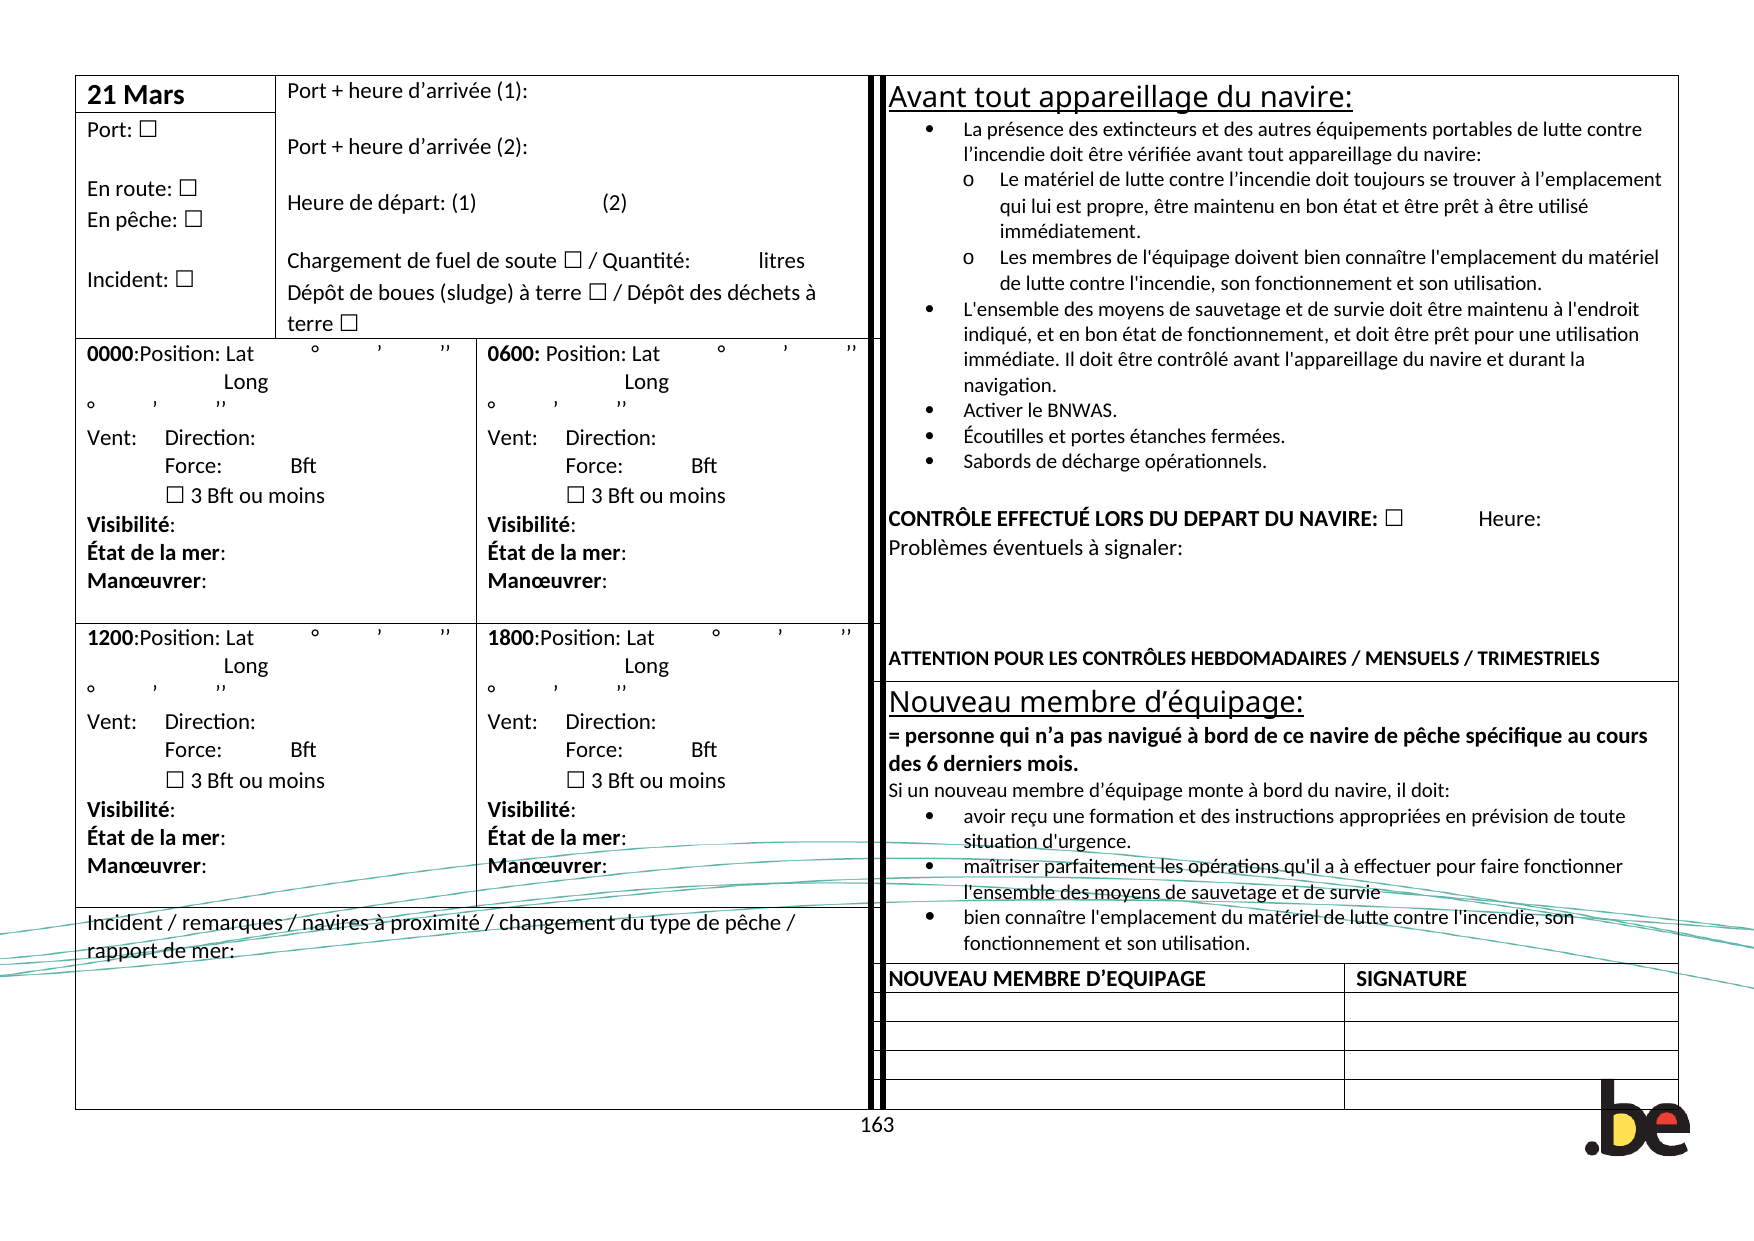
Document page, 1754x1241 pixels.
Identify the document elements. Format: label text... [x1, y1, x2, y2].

table_cell Incident / remarques / navires à proximité / changement du type de pêche / rapport de mer: [76, 908, 868, 1108]
table_cell 1800:Position: Lat ° ’ ’’ Long ° ’ ’’ Vent: Direction: Force: Bft 3 Bft ou moins Visibilité: État de la mer: Manœuvrer: [477, 624, 868, 907]
table_cell Nouveau membre d’équipage: = personne qui n’a pas navigué à bord de ce navire de pêche spécifique au cours des 6 derniers mois. Si un nouveau membre d’équipage monte à bord du navire, il doit: avoir reçu une formation et des instructions appropriées en prévision de toute situation d'urgence. maîtriser parfaitement les opérations qu'il a à effectuer pour faire fonctionner l'ensemble des moyens de sauvetage et de survie bien connaître l'emplacement du matériel de lutte contre l'incendie, son fonctionnement et son utilisation. [886, 682, 1678, 963]
table_cell [1345, 993, 1678, 1021]
table_cell 1200:Position: Lat ° ’ ’’ Long ° ’ ’’ Vent: Direction: Force: Bft 3 Bft ou moins Visibilité: État de la mer: Manœuvrer: [76, 624, 476, 907]
table_cell SIGNATURE [1345, 964, 1678, 992]
table_cell [886, 1080, 1344, 1108]
table_cell 0600: Position: Lat ° ’ ’’ Long ° ’ ’’ Vent: Direction: Force: Bft 3 Bft ou moins Visibilité: État de la mer: Manœuvrer: [477, 339, 868, 622]
table_cell [1345, 1080, 1678, 1108]
table_header 21 Mars [76, 76, 275, 112]
table_cell Port: En route: En pêche: Incident: [76, 113, 275, 338]
table_cell [886, 993, 1344, 1021]
table_header Avant tout appareillage du navire: La présence des extincteurs et des autres équipements portables de lutte contre l’incendie doit être vérifiée avant tout appareillage du navire: Le matériel de lutte contre l’incendie doit toujours se trouver à l’emplacement qui lui est propre, être maintenu en bon état et être prêt à être utilisé immédiatement. Les membres de l'équipage doivent bien connaître l'emplacement du matériel de lutte contre l'incendie, son fonctionnement et son utilisation. L'ensemble des moyens de sauvetage et de survie doit être maintenu à l'endroit indiqué, et en bon état de fonctionnement, et doit être prêt pour une utilisation immédiate. Il doit être contrôlé avant l'appareillage du navire et durant la navigation. Activer le BNWAS. Écoutilles et portes étanches fermées. Sabords de décharge opérationnels. CONTRÔLE EFFECTUÉ LORS DU DEPART DU NAVIRE: Heure: Problèmes éventuels à signaler: ATTENTION POUR LES CONTRÔLES HEBDOMADAIRES / MENSUELS / TRIMESTRIELS [886, 76, 1678, 681]
table_cell [1345, 1022, 1678, 1050]
table_header Port + heure d’arrivée (1): Port + heure d’arrivée (2): Heure de départ: (1) (2) Chargement de fuel de soute / Quantité: litres Dépôt de boues (sludge) à terre / Dépôt des déchets à terre [276, 76, 868, 338]
table_cell NOUVEAU MEMBRE D’EQUIPAGE [886, 964, 1344, 992]
table_cell [886, 1022, 1344, 1050]
table_cell [1345, 1051, 1678, 1079]
picture [0, 797, 1754, 1241]
table_cell [886, 1051, 1344, 1079]
table_cell 0000:Position: Lat ° ’ ’’ Long ° ’ ’’ Vent: Direction: Force: Bft 3 Bft ou moins Visibilité: État de la mer: Manœuvrer: [76, 339, 476, 622]
